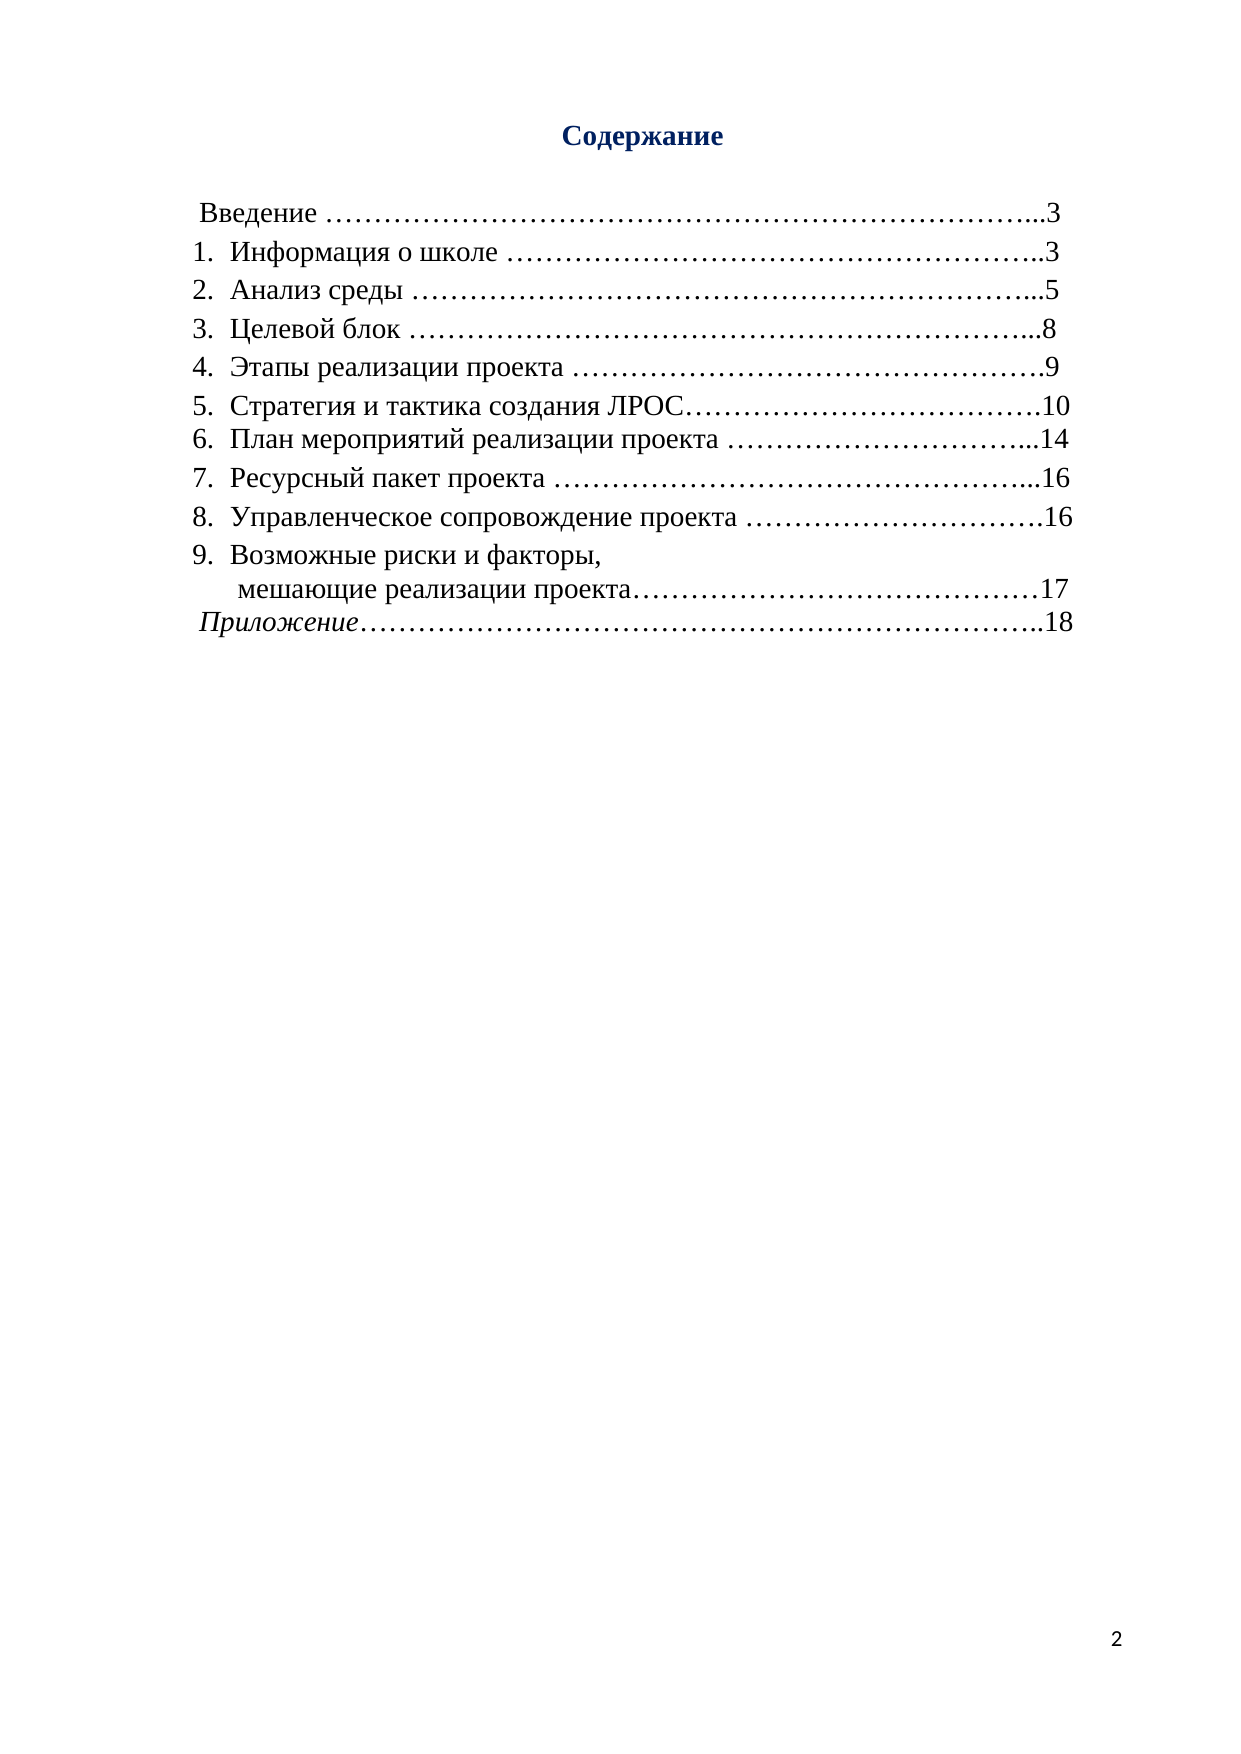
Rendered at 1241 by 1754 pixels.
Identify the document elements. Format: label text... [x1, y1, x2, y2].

text Введение ………………………………………………………………...3 [162, 195, 1122, 229]
list Ресурсный пакет проекта …………………………………………...16 [192, 460, 1122, 494]
list План мероприятий реализации проекта …………………………...14 [192, 422, 1122, 455]
list Целевой блок ………………………………………………………...8 [192, 311, 1122, 344]
list Возможные риски и факторы, [192, 537, 1122, 571]
list Этапы реализации проекта ………………………………………….9 [192, 349, 1122, 383]
list Стратегия и тактика создания ЛРОС……………………………….10 [192, 388, 1122, 422]
text Содержание [162, 118, 1122, 152]
text Приложение……………………………………………………………..18 [162, 604, 1122, 638]
text мешающие реализации проекта……………………………………17 [237, 571, 1122, 604]
list Анализ среды ………………………………………………………...5 [192, 272, 1122, 306]
list Информация о школе ………………………………………………..3 [192, 234, 1122, 267]
list Управленческое сопровождение проекта ………………………….16 [192, 499, 1122, 532]
